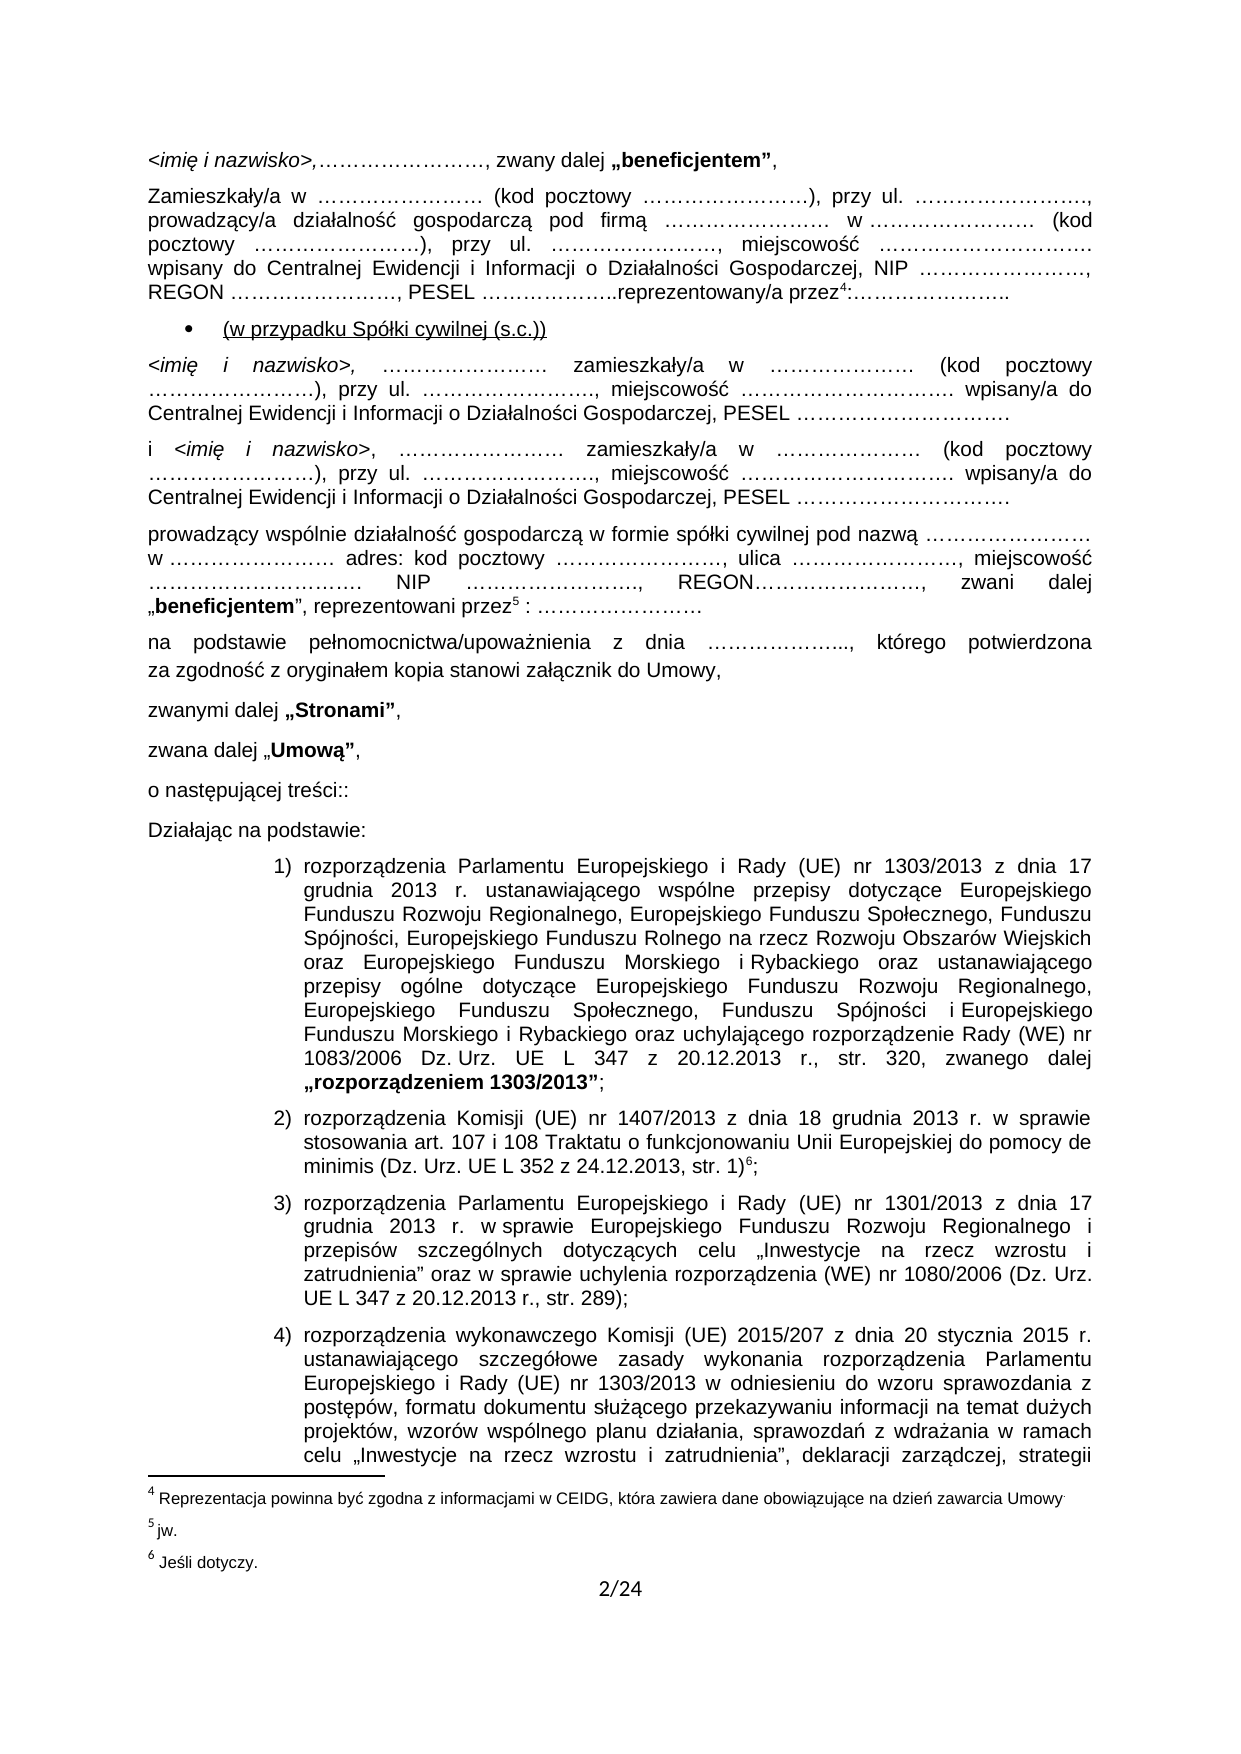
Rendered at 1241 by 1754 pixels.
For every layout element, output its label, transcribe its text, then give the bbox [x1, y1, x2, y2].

list rozporządzenia Komisji (UE) nr 1407/2013 z dnia 18 grudnia 2013 r. w sprawie stosowania art. 107 i 108 Traktatu o funkcjonowaniu Unii Europejskiej do pomocy de minimis (Dz. Urz. UE L 352 z 24.12.2013, str. 1); [273, 1106, 1093, 1178]
text Działając na podstawie: [148, 817, 1093, 841]
text zwana dalej „Umową”, [148, 737, 1093, 761]
text <imię i nazwisko>, …………………… zamieszkały/a w ………………… (kod pocztowy ……………………), przy ul. ……………………., miejscowość …………………………. wpisany/a do Centralnej Ewidencji i Informacji o Działalności Gospodarczej, PESEL …………………………. [148, 353, 1093, 425]
text Zamieszkały/a w …………………… (kod pocztowy ……………………), przy ul. ……………………., prowadzący/a działalność gospodarczą pod firmą …………………… w …………………… (kod pocztowy ……………………), przy ul. ……………………, miejscowość …………………………. wpisany do Centralnej Ewidencji i Informacji o Działalności Gospodarczej, NIP ……………………, REGON ……………………, PESEL ………………..reprezentowany/a przez:………………….. [148, 184, 1093, 304]
list rozporządzenia Parlamentu Europejskiego i Rady (UE) nr 1303/2013 z dnia 17 grudnia 2013 r. ustanawiającego wspólne przepisy dotyczące Europejskiego Funduszu Rozwoju Regionalnego, Europejskiego Funduszu Społecznego, Funduszu Spójności, Europejskiego Funduszu Rolnego na rzecz Rozwoju Obszarów Wiejskich oraz Europejskiego Funduszu Morskiego i Rybackiego oraz ustanawiającego przepisy ogólne dotyczące Europejskiego Funduszu Rozwoju Regionalnego, Europejskiego Funduszu Społecznego, Funduszu Spójności i Europejskiego Funduszu Morskiego i Rybackiego oraz uchylającego rozporządzenie Rady (WE) nr 1083/2006 Dz. Urz. UE L 347 z 20.12.2013 r., str. 320, zwanego dalej „rozporządzeniem 1303/2013”; [273, 854, 1093, 1093]
text <imię i nazwisko>,……………………, zwany dalej „beneficjentem”, [148, 148, 1093, 172]
text o następującej treści:: [148, 777, 1093, 801]
text prowadzący wspólnie działalność gospodarczą w formie spółki cywilnej pod nazwą …………………… w …………………… adres: kod pocztowy ……………………, ulica ……………………, miejscowość …………………………. NIP ……………………., REGON……………………, zwani dalej „beneficjentem”, reprezentowani przez : …………………… [148, 522, 1093, 617]
list rozporządzenia Parlamentu Europejskiego i Rady (UE) nr 1301/2013 z dnia 17 grudnia 2013 r. w sprawie Europejskiego Funduszu Rozwoju Regionalnego i przepisów szczególnych dotyczących celu „Inwestycje na rzecz wzrostu i zatrudnienia” oraz w sprawie uchylenia rozporządzenia (WE) nr 1080/2006 (Dz. Urz. UE L 347 z 20.12.2013 r., str. 289); [273, 1190, 1093, 1310]
text zwanymi dalej „Stronami”, [148, 697, 1093, 721]
text na podstawie pełnomocnictwa/upoważnienia z dnia ………………..., którego potwierdzona za zgodność z oryginałem kopia stanowi załącznik do Umowy, [148, 630, 1093, 681]
list (w przypadku Spółki cywilnej (s.c.)) [185, 316, 1093, 340]
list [273, 1323, 1093, 1466]
text i <imię i nazwisko>, …………………… zamieszkały/a w ………………… (kod pocztowy ……………………), przy ul. ……………………., miejscowość …………………………. wpisany/a do Centralnej Ewidencji i Informacji o Działalności Gospodarczej, PESEL …………………………. [148, 437, 1093, 509]
